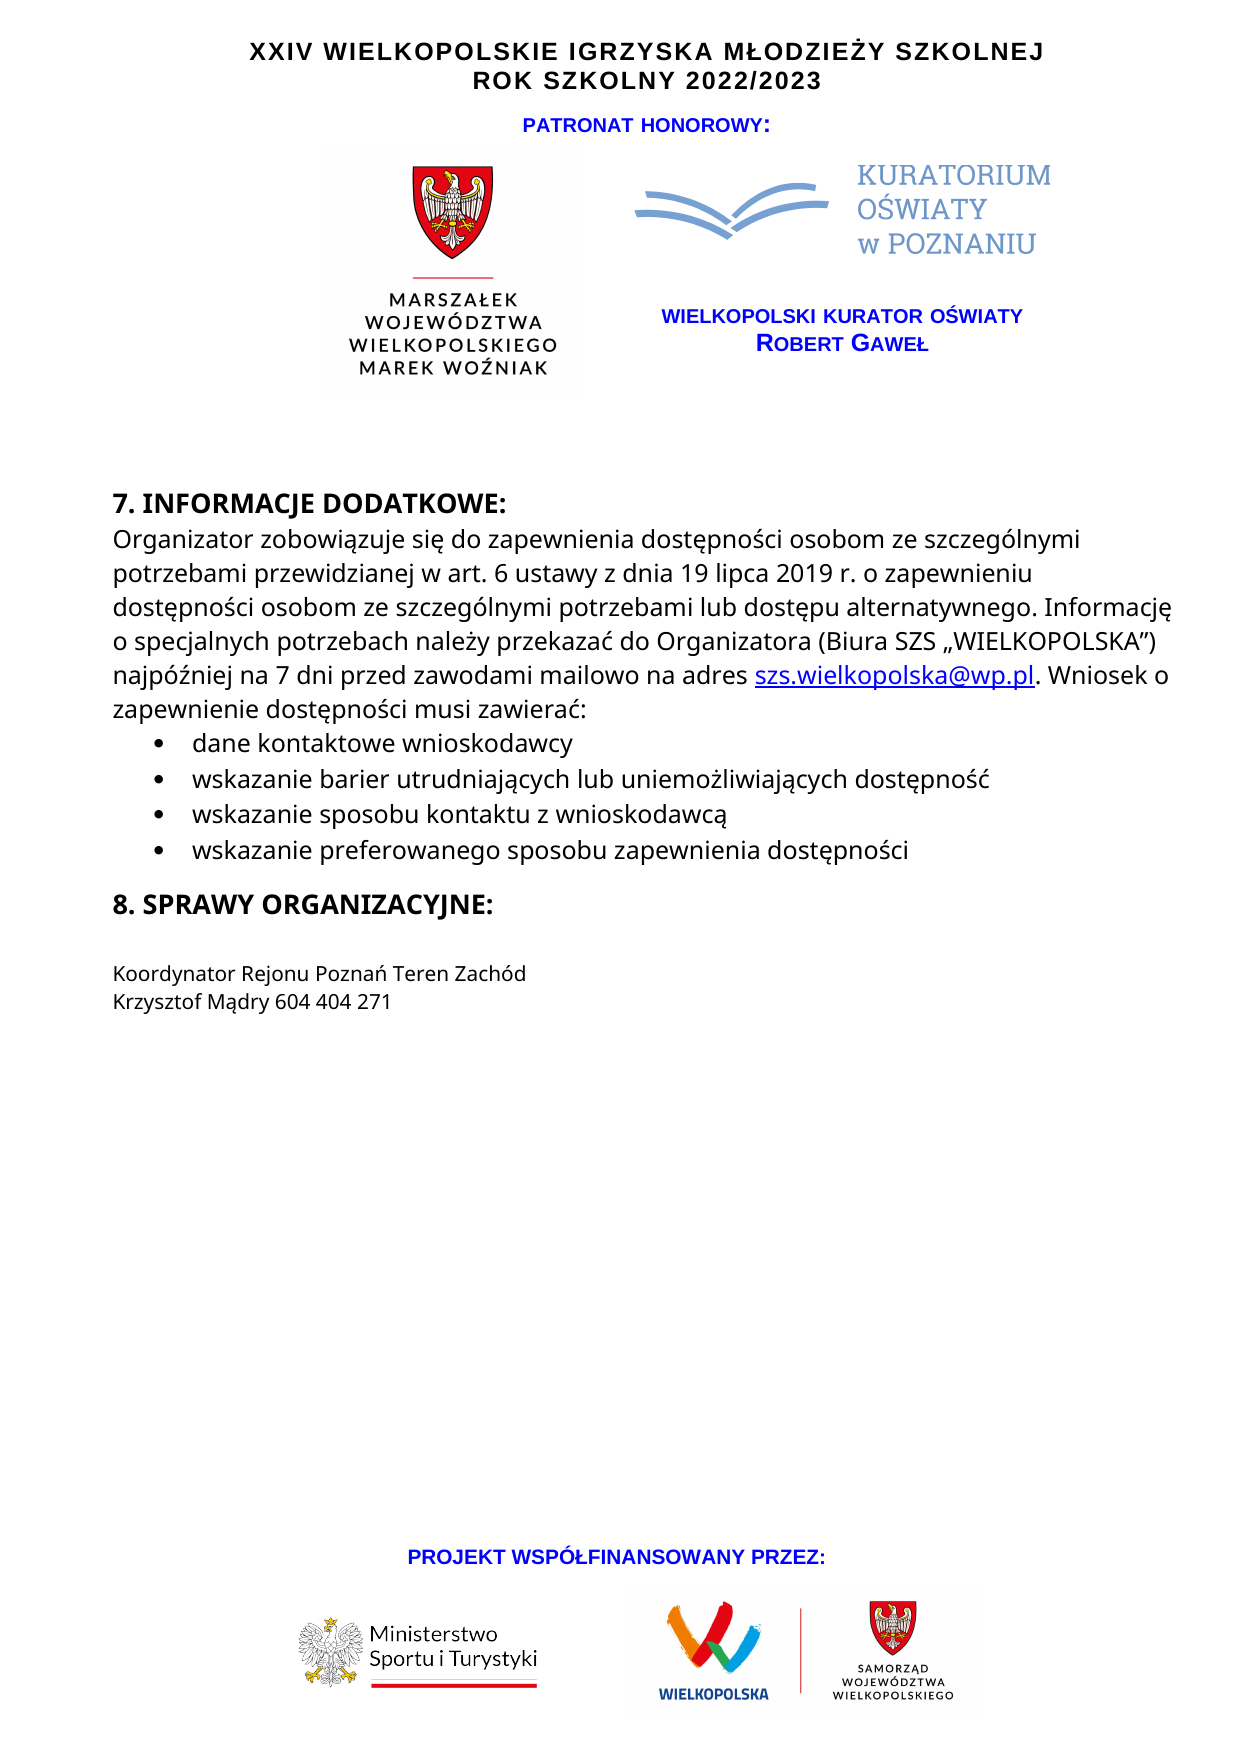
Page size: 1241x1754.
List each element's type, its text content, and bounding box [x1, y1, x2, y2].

list dane kontaktowe wnioskodawcy [154, 726, 1181, 760]
text Koordynator Rejonu Poznań Teren Zachód [112, 959, 1181, 987]
picture [634, 165, 1050, 254]
list wskazanie preferowanego sposobu zapewnienia dostępności [154, 833, 1181, 867]
text Krzysztof Mądry 604 404 271 [112, 987, 1181, 1016]
picture [282, 1601, 553, 1704]
text 7. INFORMACJE DODATKOWE: [112, 484, 1181, 521]
text Organizator zobowiązuje się do zapewnienia dostępności osobom ze szczególnymi potrzebami przewidzianej w art. 6 ustawy z dnia 19 lipca 2019 r. o zapewnieniu dostępności osobom ze szczególnymi potrzebami lub dostępu alternatywnego. Informację o specjalnych potrzebach należy przekazać do Organizatora (Biura SZS „WIELKOPOLSKA”) najpóźniej na 7 dni przed zawodami mailowo na adres szs.wielkopolska@wp.pl. Wniosek o zapewnienie dostępności musi zawierać: [112, 521, 1181, 726]
list wskazanie barier utrudniających lub uniemożliwiających dostępność [154, 761, 1181, 796]
text 8. SPRAWY ORGANIZACYJNE: [112, 885, 1181, 922]
picture [322, 146, 583, 394]
picture [629, 1584, 983, 1717]
list wskazanie sposobu kontaktu z wnioskodawcą [154, 797, 1181, 831]
